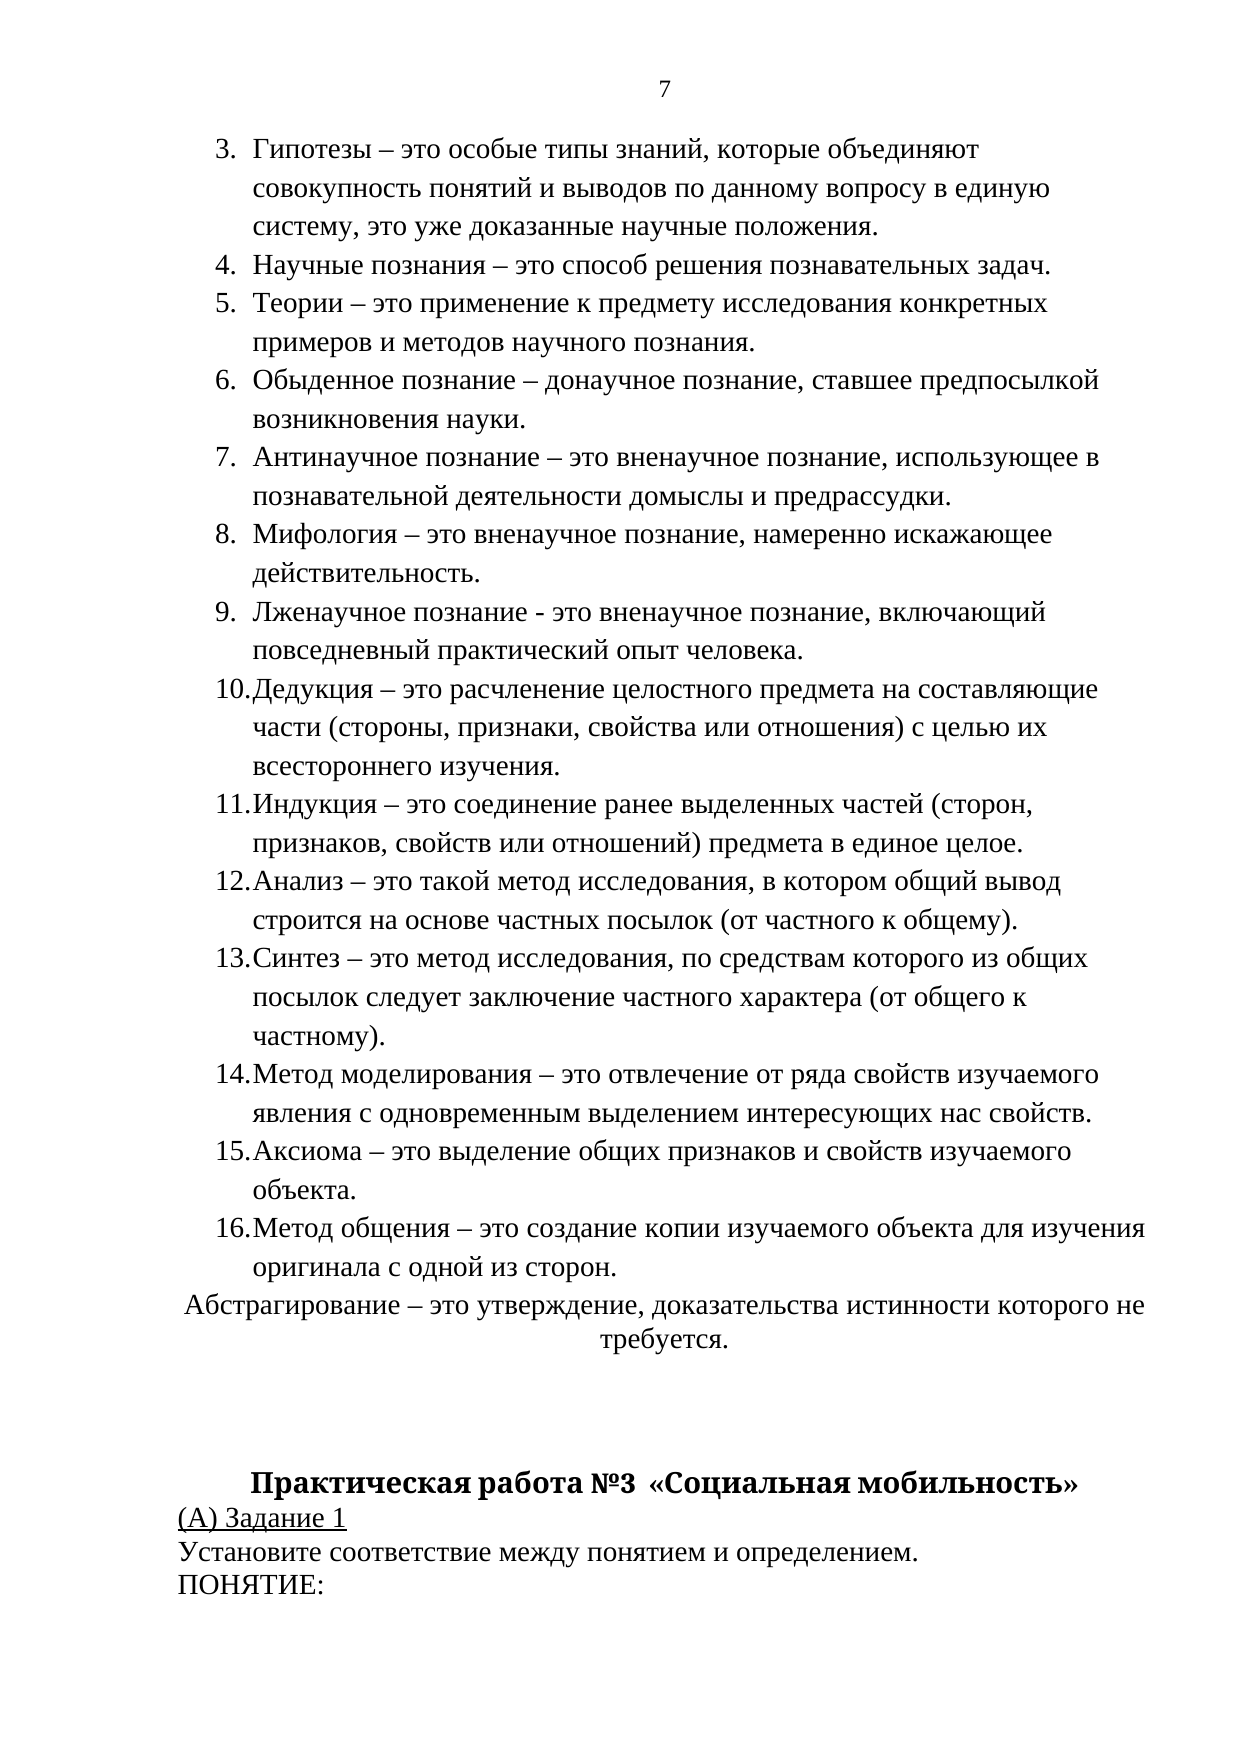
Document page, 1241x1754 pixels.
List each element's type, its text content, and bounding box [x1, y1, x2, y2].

subtitle Практическая работа №3 «Социальная мобильность» [177, 1467, 1152, 1500]
text (А) Задание 1 [177, 1500, 1152, 1534]
list Лженаучное познание - это вненаучное познание, включающий повседневный практический опыт человека. [215, 594, 1152, 666]
list Антинаучное познание – это вненаучное познание, использующее в познавательной деятельности домыслы и предрассудки. [215, 439, 1152, 512]
list Научные познания – это способ решения познавательных задач. [215, 247, 1152, 280]
list Мифология – это вненаучное познание, намеренно искажающее действительность. [215, 517, 1152, 589]
list Метод общения – это создание копии изучаемого объекта для изучения оригинала с одной из сторон. [215, 1210, 1152, 1282]
list Анализ – это такой метод исследования, в котором общий вывод строится на основе частных посылок (от частного к общему). [215, 863, 1152, 936]
list Индукция – это соединение ранее выделенных частей (сторон, признаков, свойств или отношений) предмета в единое целое. [215, 786, 1152, 858]
text Установите соответствие между понятием и определением. [177, 1534, 1152, 1567]
list Синтез – это метод исследования, по средствам которого из общих посылок следует заключение частного характера (от общего к частному). [215, 941, 1152, 1051]
text Абстрагирование – это утверждение, доказательства истинности которого не требуется. [177, 1287, 1152, 1354]
list Теории – это применение к предмету исследования конкретных примеров и методов научного познания. [215, 285, 1152, 357]
list Обыденное познание – донаучное познание, ставшее предпосылкой возникновения науки. [215, 362, 1152, 434]
list Аксиома – это выделение общих признаков и свойств изучаемого объекта. [215, 1133, 1152, 1205]
text ПОНЯТИЕ: [177, 1567, 1152, 1601]
list Дедукция – это расчленение целостного предмета на составляющие части (стороны, признаки, свойства или отношения) с целью их всестороннего изучения. [215, 671, 1152, 781]
list Метод моделирования – это отвлечение от ряда свойств изучаемого явления с одновременным выделением интересующих нас свойств. [215, 1056, 1152, 1128]
list Гипотезы – это особые типы знаний, которые объединяют совокупность понятий и выводов по данному вопросу в единую систему, это уже доказанные научные положения. [215, 131, 1152, 242]
